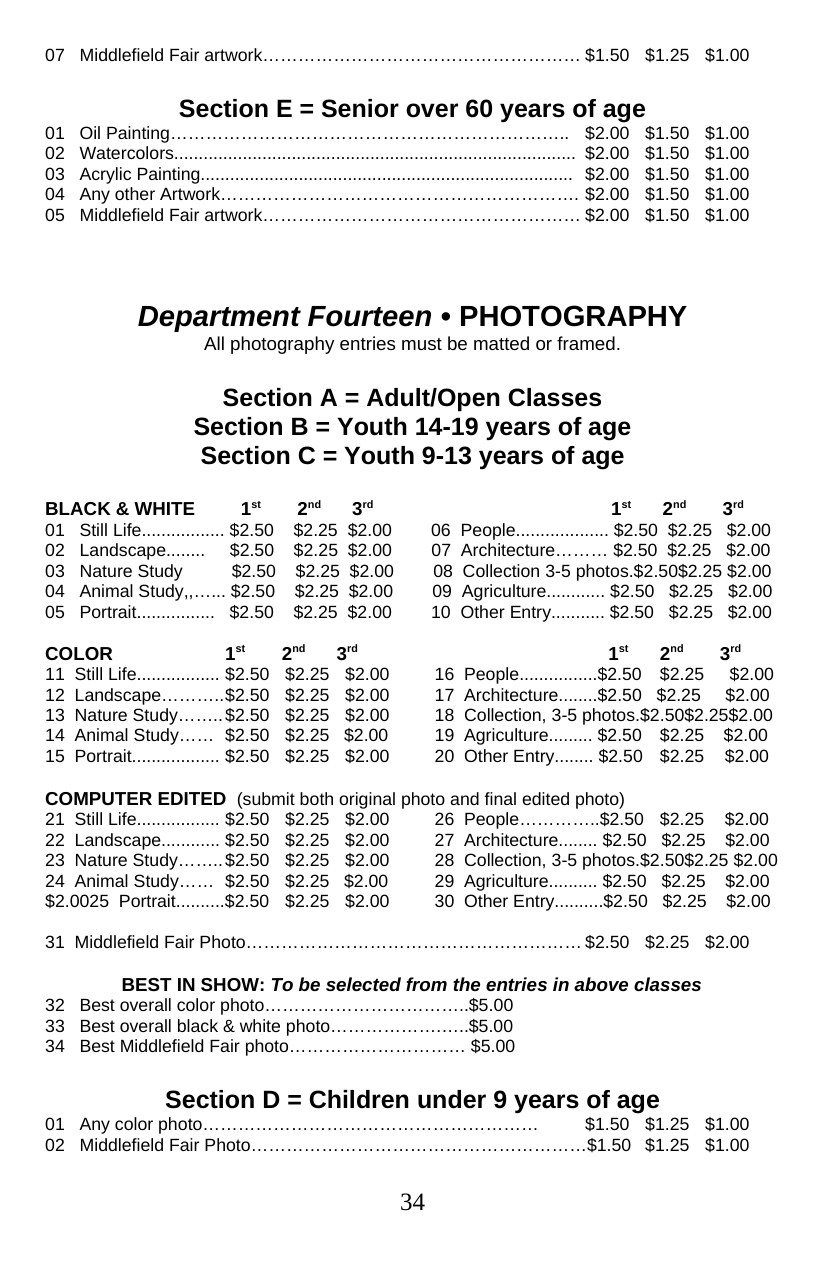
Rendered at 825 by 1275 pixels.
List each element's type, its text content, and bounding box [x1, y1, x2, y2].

text 22 Landscape............ $2.50 $2.25 $2.00 27 Architecture........ $2.50 $2.25 $2.00 [45, 829, 780, 850]
text 21 Still Life................. $2.50 $2.25 $2.00 26 People…………..$2.50 $2.25 $2.00 [45, 809, 780, 829]
text 12 Landscape……….. $2.50 $2.25 $2.00 17 Architecture........$2.50 $2.25 $2.00 [45, 684, 780, 705]
text All photography entries must be matted or framed. [45, 333, 780, 354]
text 14 Animal Study…… $2.50 $2.25 $2.00 19 Agriculture......... $2.50 $2.25 $2.00 [45, 725, 780, 746]
text Section C = Youth 9-13 years of age [45, 441, 780, 469]
text 24 Animal Study…… $2.50 $2.25 $2.00 29 Agriculture.......... $2.50 $2.25 $2.00 $2.0025 Portrait..........$2.50 $2.25 $2.00 30 Other Entry..........$2.50 $2.25 $2.00 [45, 870, 780, 911]
text 01 Still Life................. $2.50 $2.25 $2.00 06 People................... $2.50 $2.25 $2.00 [45, 520, 780, 540]
text 33 Best overall black & white photo……………….…..$5.00 [45, 1016, 780, 1036]
text 02 Landscape........ $2.50 $2.25 $2.00 07 Architecture……… $2.50 $2.25 $2.00 [45, 540, 780, 561]
text 01 Oil Painting………………………………………………………….. $2.00 $1.50 $1.00 [45, 123, 780, 143]
text COMPUTER EDITED (submit both original photo and final edited photo) [45, 787, 780, 809]
text 05 Middlefield Fair artwork……………………………………………… $2.00 $1.50 $1.00 [45, 204, 780, 225]
text Section D = Children under 9 years of age [45, 1085, 780, 1114]
text 23 Nature Study…….. $2.50 $2.25 $2.00 28 Collection, 3-5 photos.$2.50$2.25 $2.00 [45, 850, 780, 870]
text Section A = Adult/Open Classes [45, 383, 780, 412]
text 03 Nature Study $2.50 $2.25 $2.00 08 Collection 3-5 photos.$2.50$2.25 $2.00 [45, 561, 780, 581]
text 31 Middlefield Fair Photo………………………………………………… $2.50 $2.25 $2.00 [45, 932, 780, 952]
text BLACK & WHITE 1st 2nd 3rd 1st 2nd 3rd [45, 498, 780, 520]
text 32 Best overall color photo……………………………..$5.00 [45, 995, 780, 1016]
text 04 Animal Study,,…... $2.50 $2.25 $2.00 09 Agriculture............ $2.50 $2.25 $2.00 [45, 581, 780, 601]
text 15 Portrait.................. $2.50 $2.25 $2.00 20 Other Entry........ $2.50 $2.25 $2.00 [45, 746, 780, 766]
text 34 Best Middlefield Fair photo………………………… $5.00 [45, 1036, 780, 1056]
text 01 Any color photo………………………………………………… $1.50 $1.25 $1.00 [45, 1114, 780, 1134]
text 07 Middlefield Fair artwork……………………………………………… $1.50 $1.25 $1.00 [45, 45, 780, 65]
text BEST IN SHOW: To be selected from the entries in above classes [45, 973, 780, 995]
text 03 Acrylic Painting............................................................................ $2.00 $1.50 $1.00 [45, 164, 780, 184]
text Section B = Youth 14-19 years of age [45, 412, 780, 441]
text 05 Portrait................ $2.50 $2.25 $2.00 10 Other Entry........... $2.50 $2.25 $2.00 [45, 601, 780, 622]
text 04 Any other Artwork……………………………………………………. $2.00 $1.50 $1.00 [45, 184, 780, 204]
text 13 Nature Study…….. $2.50 $2.25 $2.00 18 Collection, 3-5 photos.$2.50$2.25$2.00 [45, 705, 780, 725]
text Department Fourteen • PHOTOGRAPHY [45, 299, 780, 333]
text COLOR 1st 2nd 3rd 1st 2nd 3rd [45, 642, 780, 664]
text 11 Still Life................. $2.50 $2.25 $2.00 16 People................$2.50 $2.25 $2.00 [45, 664, 780, 684]
text 02 Watercolors.................................................................................. $2.00 $1.50 $1.00 [45, 143, 780, 164]
text Section E = Senior over 60 years of age [45, 94, 780, 123]
text 02 Middlefield Fair Photo…………………………………………………$1.50 $1.25 $1.00 [45, 1134, 780, 1155]
